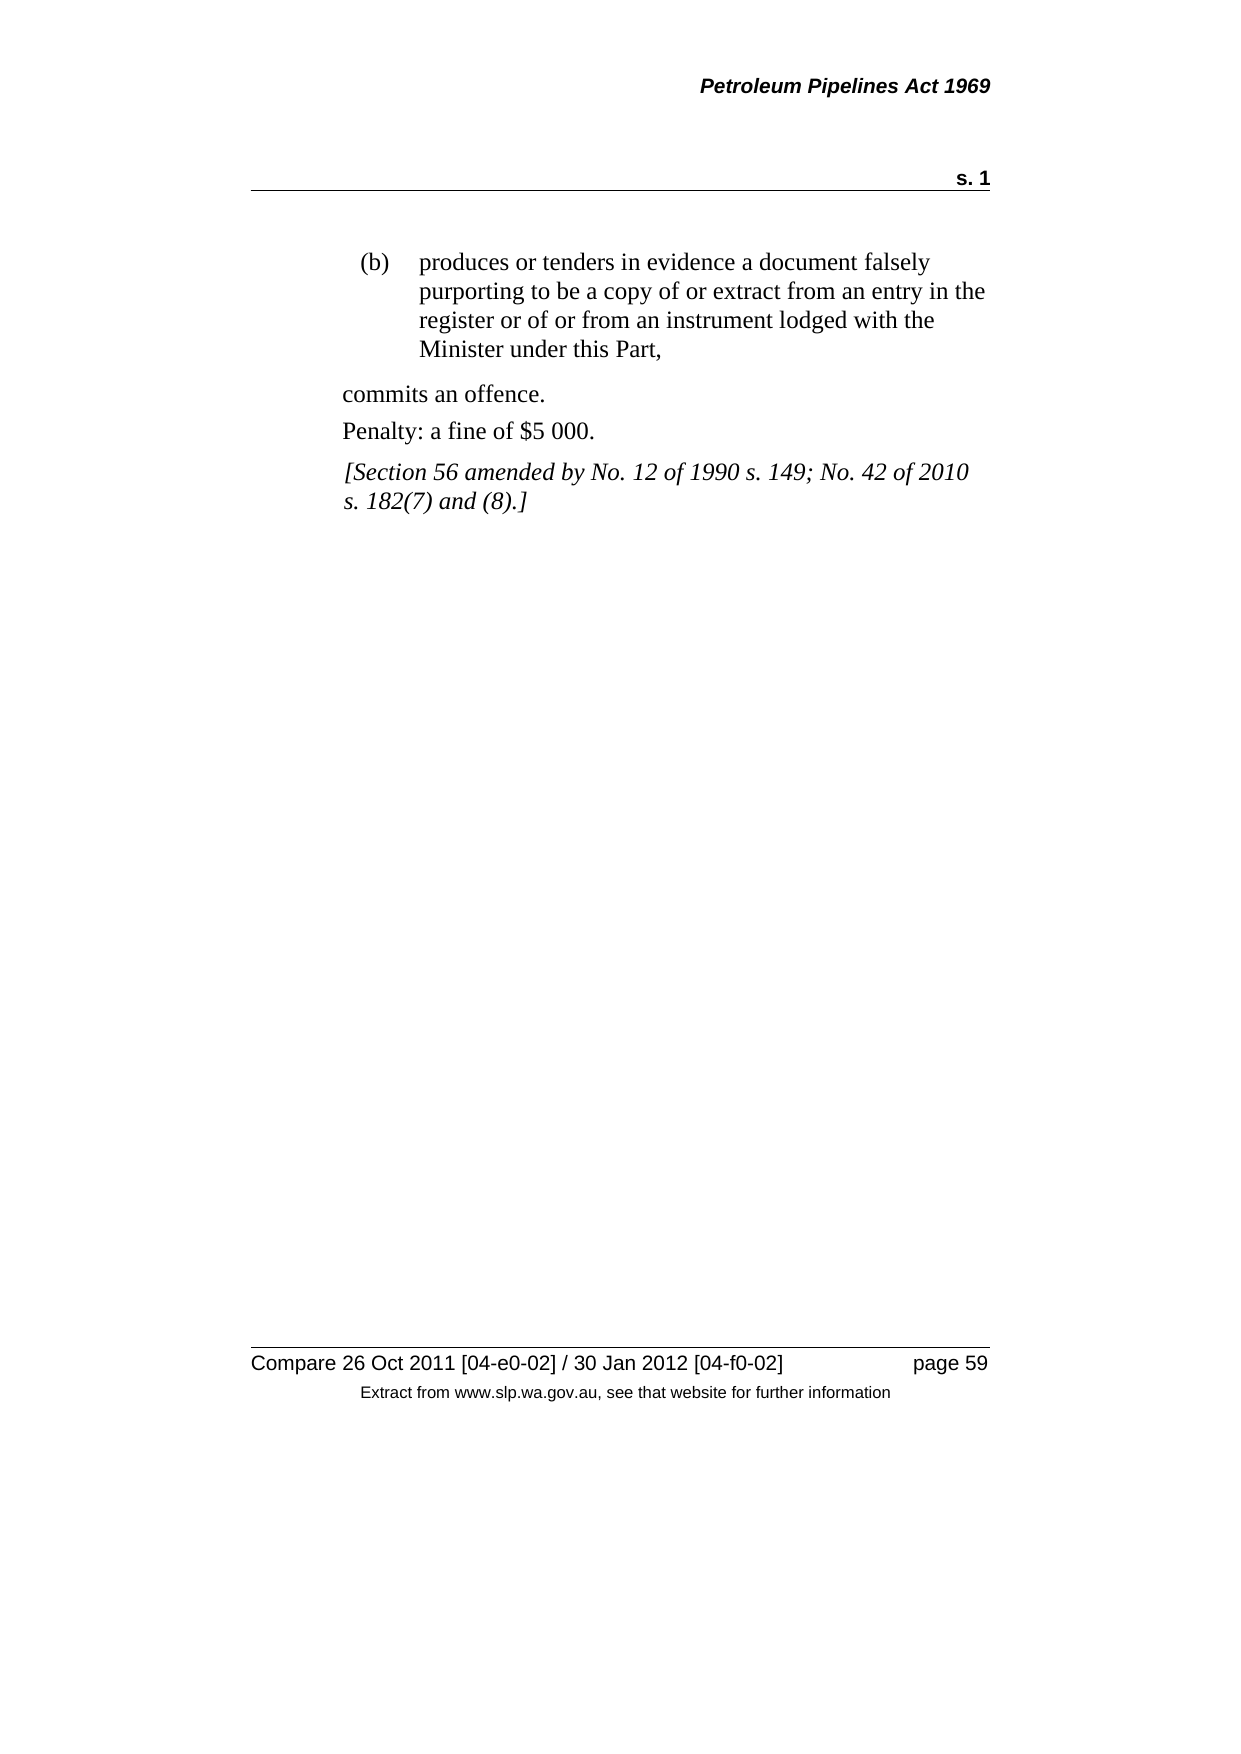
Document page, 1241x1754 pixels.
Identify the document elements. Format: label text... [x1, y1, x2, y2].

text Penalty: a fine of $5 000. [251, 416, 990, 445]
text [Section 56 amended by No. 12 of 1990 s. 149; No. 42 of 2010 s. 182(7) and (8).] [251, 457, 990, 515]
text (b) produces or tenders in evidence a document falsely purporting to be a copy of or extract from an entry in the register or of or from an instrument lodged with the Minister under this Part, [251, 247, 990, 362]
text commits an offence. [251, 379, 990, 408]
